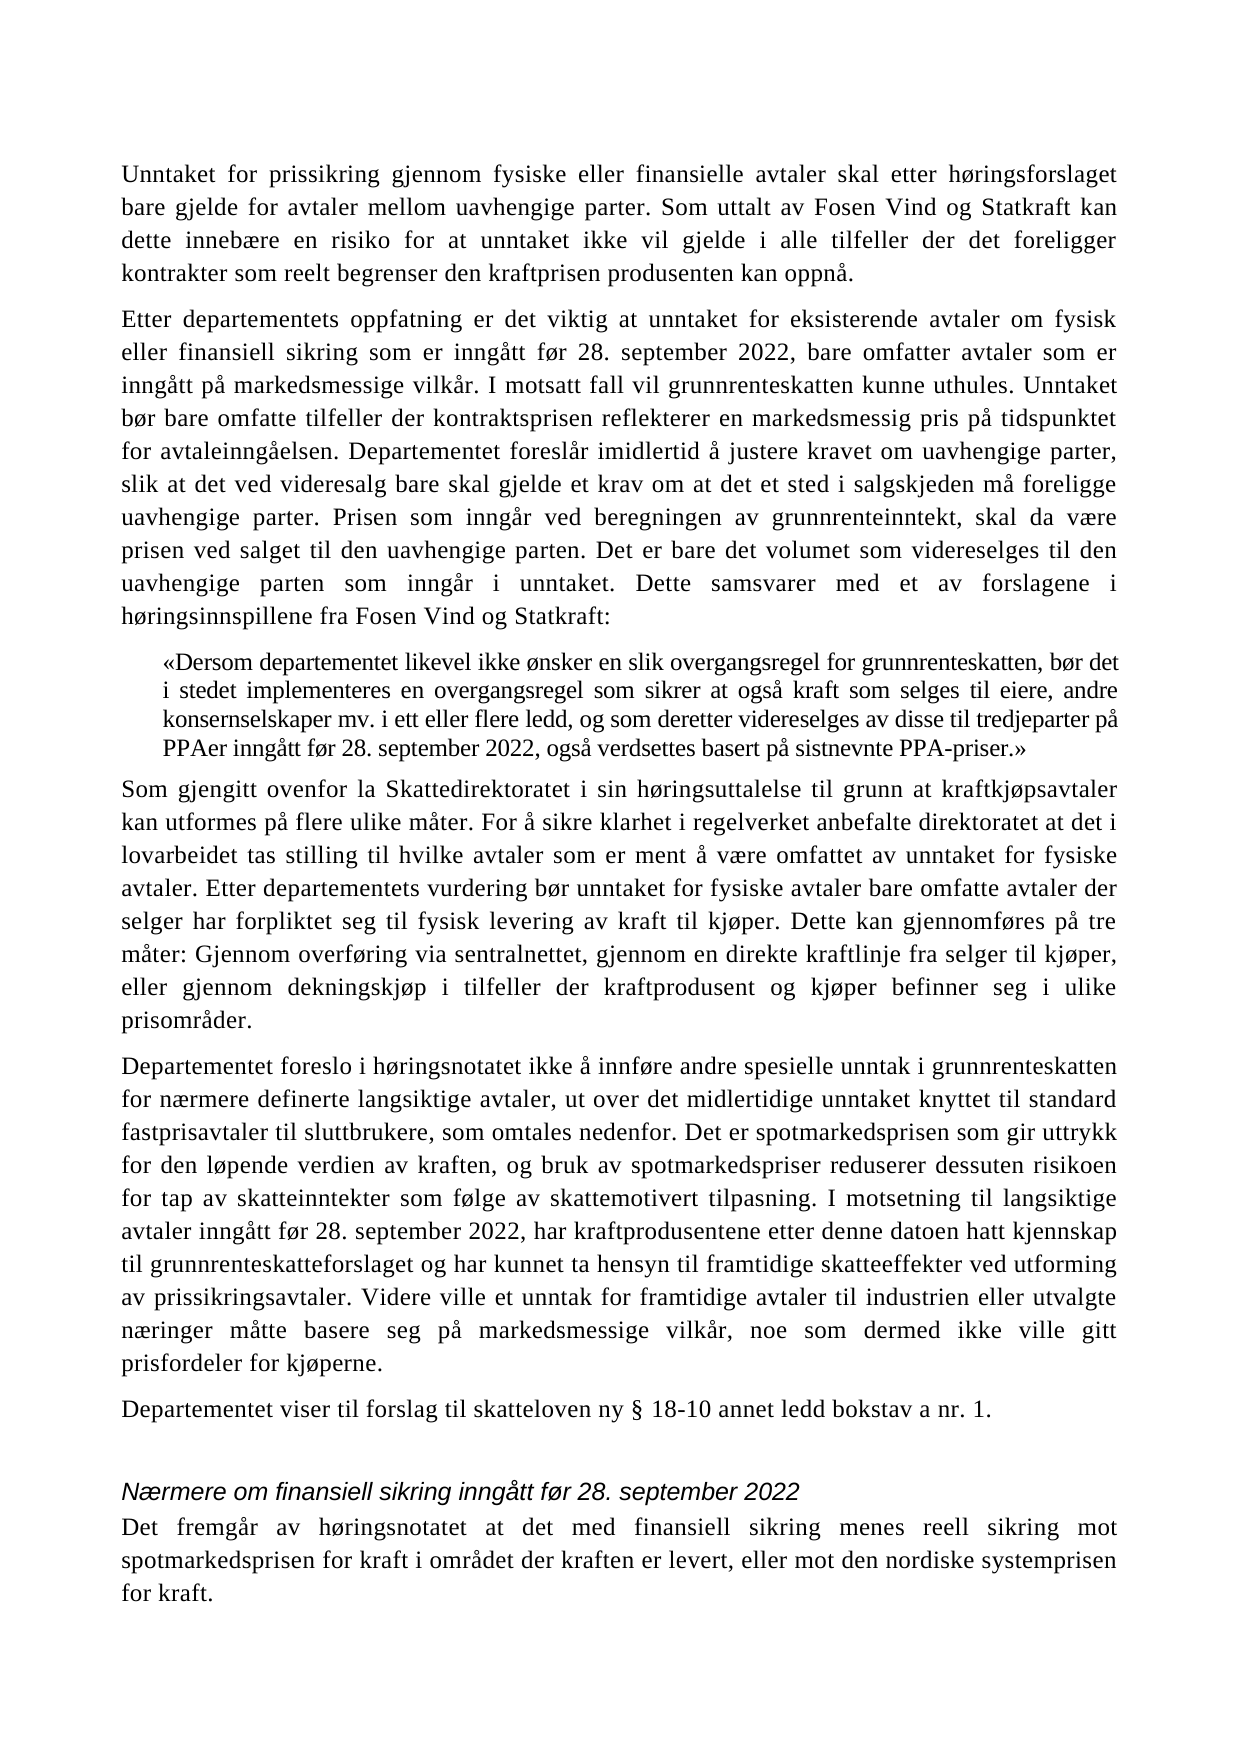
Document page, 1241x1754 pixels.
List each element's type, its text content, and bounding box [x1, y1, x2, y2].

text Unntaket for prissikring gjennom fysiske eller finansielle avtaler skal etter høringsforslaget bare gjelde for avtaler mellom uavhengige parter. Som uttalt av Fosen Vind og Statkraft kan dette innebære en risiko for at unntaket ikke vil gjelde i alle tilfeller der det foreligger kontrakter som reelt begrenser den kraftprisen produsenten kan oppnå. [121, 159, 1119, 287]
text Det fremgår av høringsnotatet at det med finansiell sikring menes reell sikring mot spotmarkedsprisen for kraft i området der kraften er levert, eller mot den nordiske systemprisen for kraft. [121, 1512, 1119, 1606]
text Departementet viser til forslag til skatteloven ny § 18-10 annet ledd bokstav a nr. 1. [121, 1394, 1119, 1422]
text Som gjengitt ovenfor la Skattedirektoratet i sin høringsuttalelse til grunn at kraftkjøpsavtaler kan utformes på flere ulike måter. For å sikre klarhet i regelverket anbefalte direktoratet at det i lovarbeidet tas stilling til hvilke avtaler som er ment å være omfattet av unntaket for fysiske avtaler. Etter departementets vurdering bør unntaket for fysiske avtaler bare omfatte avtaler der selger har forpliktet seg til fysisk levering av kraft til kjøper. Dette kan gjennomføres på tre måter: Gjennom overføring via sentralnettet, gjennom en direkte kraftlinje fra selger til kjøper, eller gjennom dekningskjøp i tilfeller der kraftprodusent og kjøper befinner seg i ulike prisområder. [121, 774, 1119, 1034]
text Nærmere om finansiell sikring inngått før 28. september 2022 [121, 1477, 1119, 1505]
text «Dersom departementet likevel ikke ønsker en slik overgangsregel for grunnrenteskatten, bør det i stedet implementeres en overgangsregel som sikrer at også kraft som selges til eiere, andre konsernselskaper mv. i ett eller flere ledd, og som deretter videreselges av disse til tredjeparter på PPAer inngått før 28. september 2022, også verdsettes basert på sistnevnte PPA-priser.» [162, 647, 1119, 762]
text Departementet foreslo i høringsnotatet ikke å innføre andre spesielle unntak i grunnrenteskatten for nærmere definerte langsiktige avtaler, ut over det midlertidige unntaket knyttet til standard fastprisavtaler til sluttbrukere, som omtales nedenfor. Det er spotmarkedsprisen som gir uttrykk for den løpende verdien av kraften, og bruk av spotmarkedspriser reduserer dessuten risikoen for tap av skatteinntekter som følge av skattemotivert tilpasning. I motsetning til langsiktige avtaler inngått før 28. september 2022, har kraftprodusentene etter denne datoen hatt kjennskap til grunnrenteskatteforslaget og har kunnet ta hensyn til framtidige skatteeffekter ved utforming av prissikringsavtaler. Videre ville et unntak for framtidige avtaler til industrien eller utvalgte næringer måtte basere seg på markedsmessige vilkår, noe som dermed ikke ville gitt prisfordeler for kjøperne. [121, 1051, 1119, 1377]
text Etter departementets oppfatning er det viktig at unntaket for eksisterende avtaler om fysisk eller finansiell sikring som er inngått før 28. september 2022, bare omfatter avtaler som er inngått på markedsmessige vilkår. I motsatt fall vil grunnrenteskatten kunne uthules. Unntaket bør bare omfatte tilfeller der kontraktsprisen reflekterer en markedsmessig pris på tidspunktet for avtaleinngåelsen. Departementet foreslår imidlertid å justere kravet om uavhengige parter, slik at det ved videresalg bare skal gjelde et krav om at det et sted i salgskjeden må foreligge uavhengige parter. Prisen som inngår ved beregningen av grunnrenteinntekt, skal da være prisen ved salget til den uavhengige parten. Det er bare det volumet som videreselges til den uavhengige parten som inngår i unntaket. Dette samsvarer med et av forslagene i høringsinnspillene fra Fosen Vind og Statkraft: [121, 304, 1119, 630]
